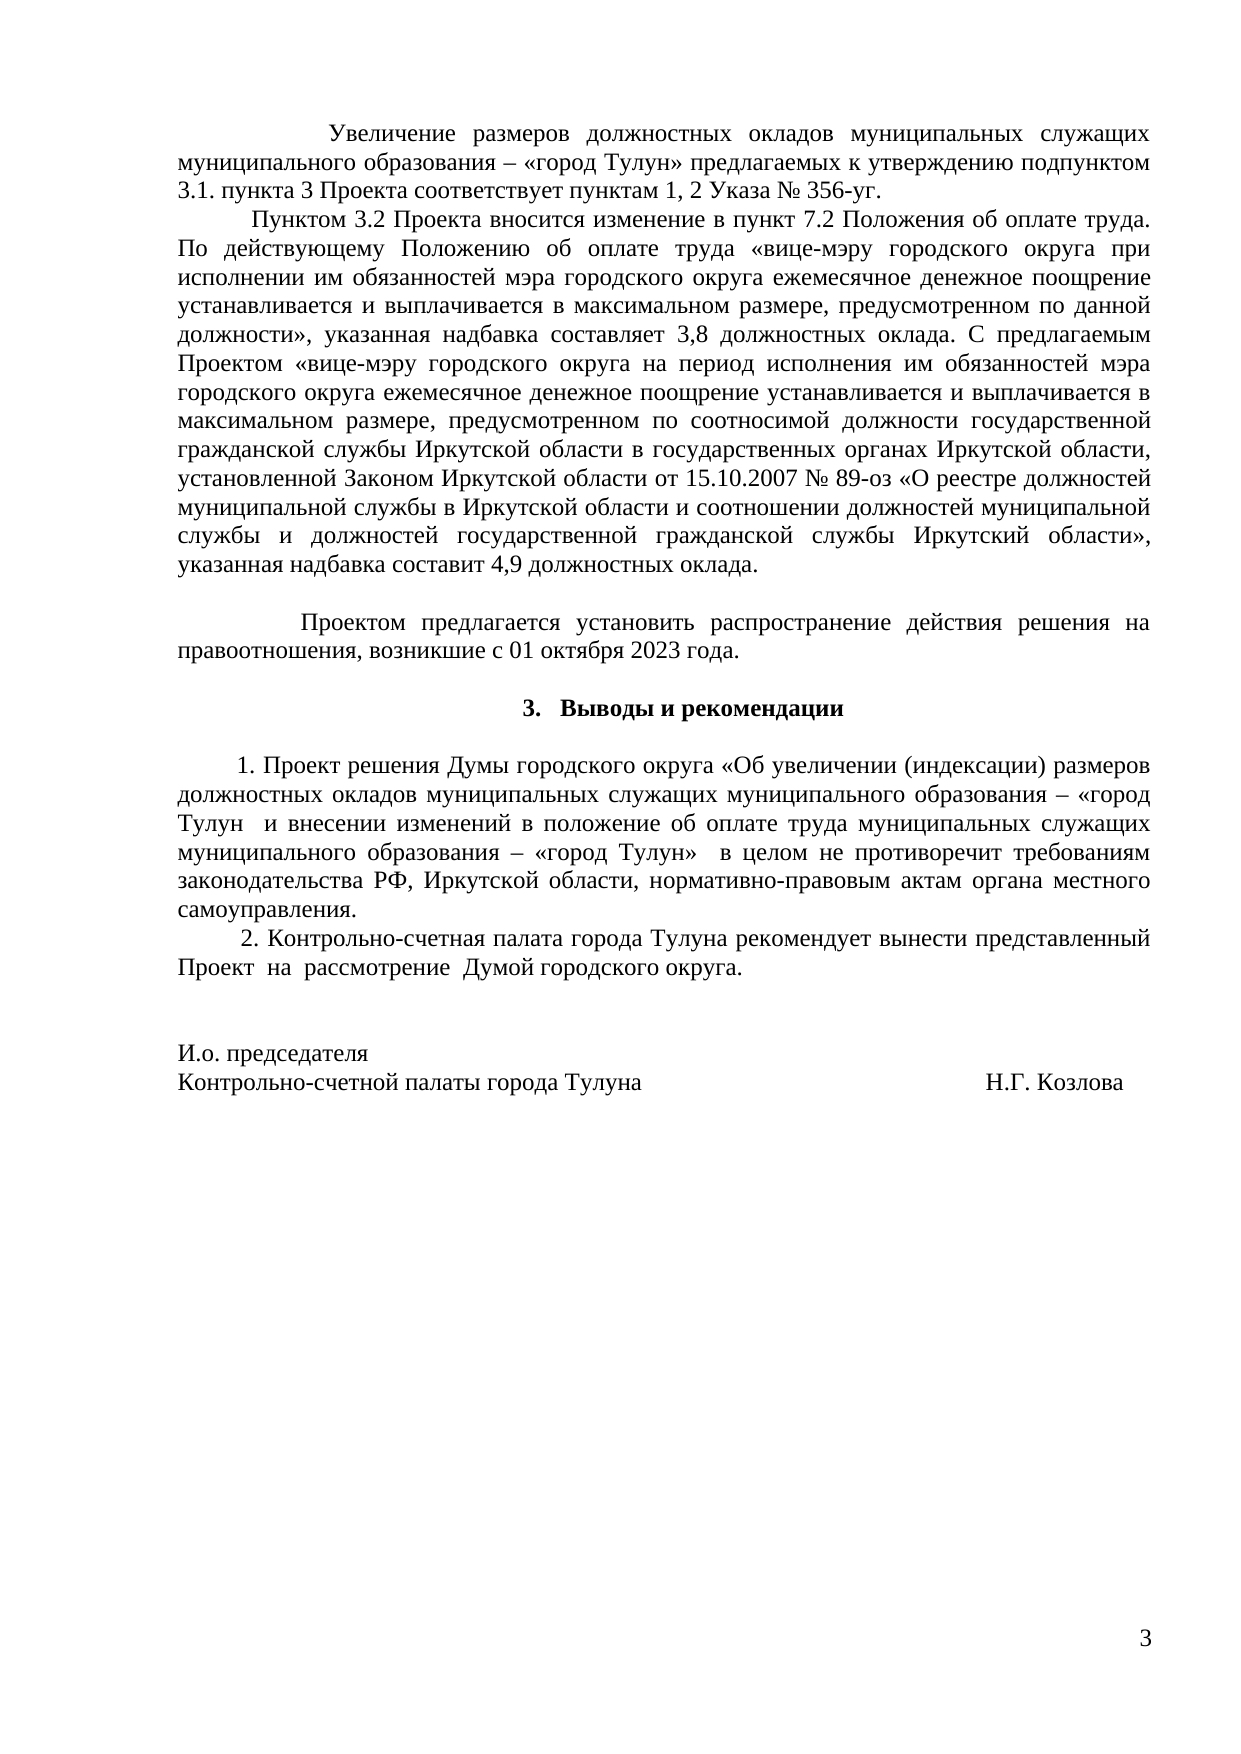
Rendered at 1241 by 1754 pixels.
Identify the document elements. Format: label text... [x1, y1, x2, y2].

list Выводы и рекомендации [215, 693, 1152, 722]
text 2. Контрольно-счетная палата города Тулуна рекомендует вынести представленный Проект на рассмотрение Думой городского округа. [177, 923, 1152, 981]
text Пунктом 3.2 Проекта вносится изменение в пункт 7.2 Положения об оплате труда. По действующему Положению об оплате труда «вице-мэру городского округа при исполнении им обязанностей мэра городского округа ежемесячное денежное поощрение устанавливается и выплачивается в максимальном размере, предусмотренном по данной должности», указанная надбавка составляет 3,8 должностных оклада. С предлагаемым Проектом «вице-мэру городского округа на период исполнения им обязанностей мэра городского округа ежемесячное денежное поощрение устанавливается и выплачивается в максимальном размере, предусмотренном по соотносимой должности государственной гражданской службы Иркутской области в государственных органах Иркутской области, установленной Законом Иркутской области от 15.10.2007 № 89-оз «О реестре должностей муниципальной службы в Иркутской области и соотношении должностей муниципальной службы и должностей государственной гражданской службы Иркутский области», указанная надбавка составит 4,9 должностных оклада. [177, 204, 1152, 578]
text Проектом предлагается установить распространение действия решения на правоотношения, возникшие с 01 октября 2023 года. [177, 607, 1152, 664]
text И.о. председателя [177, 1038, 1152, 1067]
text 1. Проект решения Думы городского округа «Об увеличении (индексации) размеров должностных окладов муниципальных служащих муниципального образования – «город Тулун и внесении изменений в положение об оплате труда муниципальных служащих муниципального образования – «город Тулун» в целом не противоречит требованиям законодательства РФ, Иркутской области, нормативно-правовым актам органа местного самоуправления. [177, 751, 1152, 923]
text Увеличение размеров должностных окладов муниципальных служащих муниципального образования – «город Тулун» предлагаемых к утверждению подпунктом 3.1. пункта 3 Проекта соответствует пунктам 1, 2 Указа № 356-уг. [177, 118, 1152, 204]
text Контрольно-счетной палаты города Тулуна Н.Г. Козлова [177, 1067, 1152, 1096]
